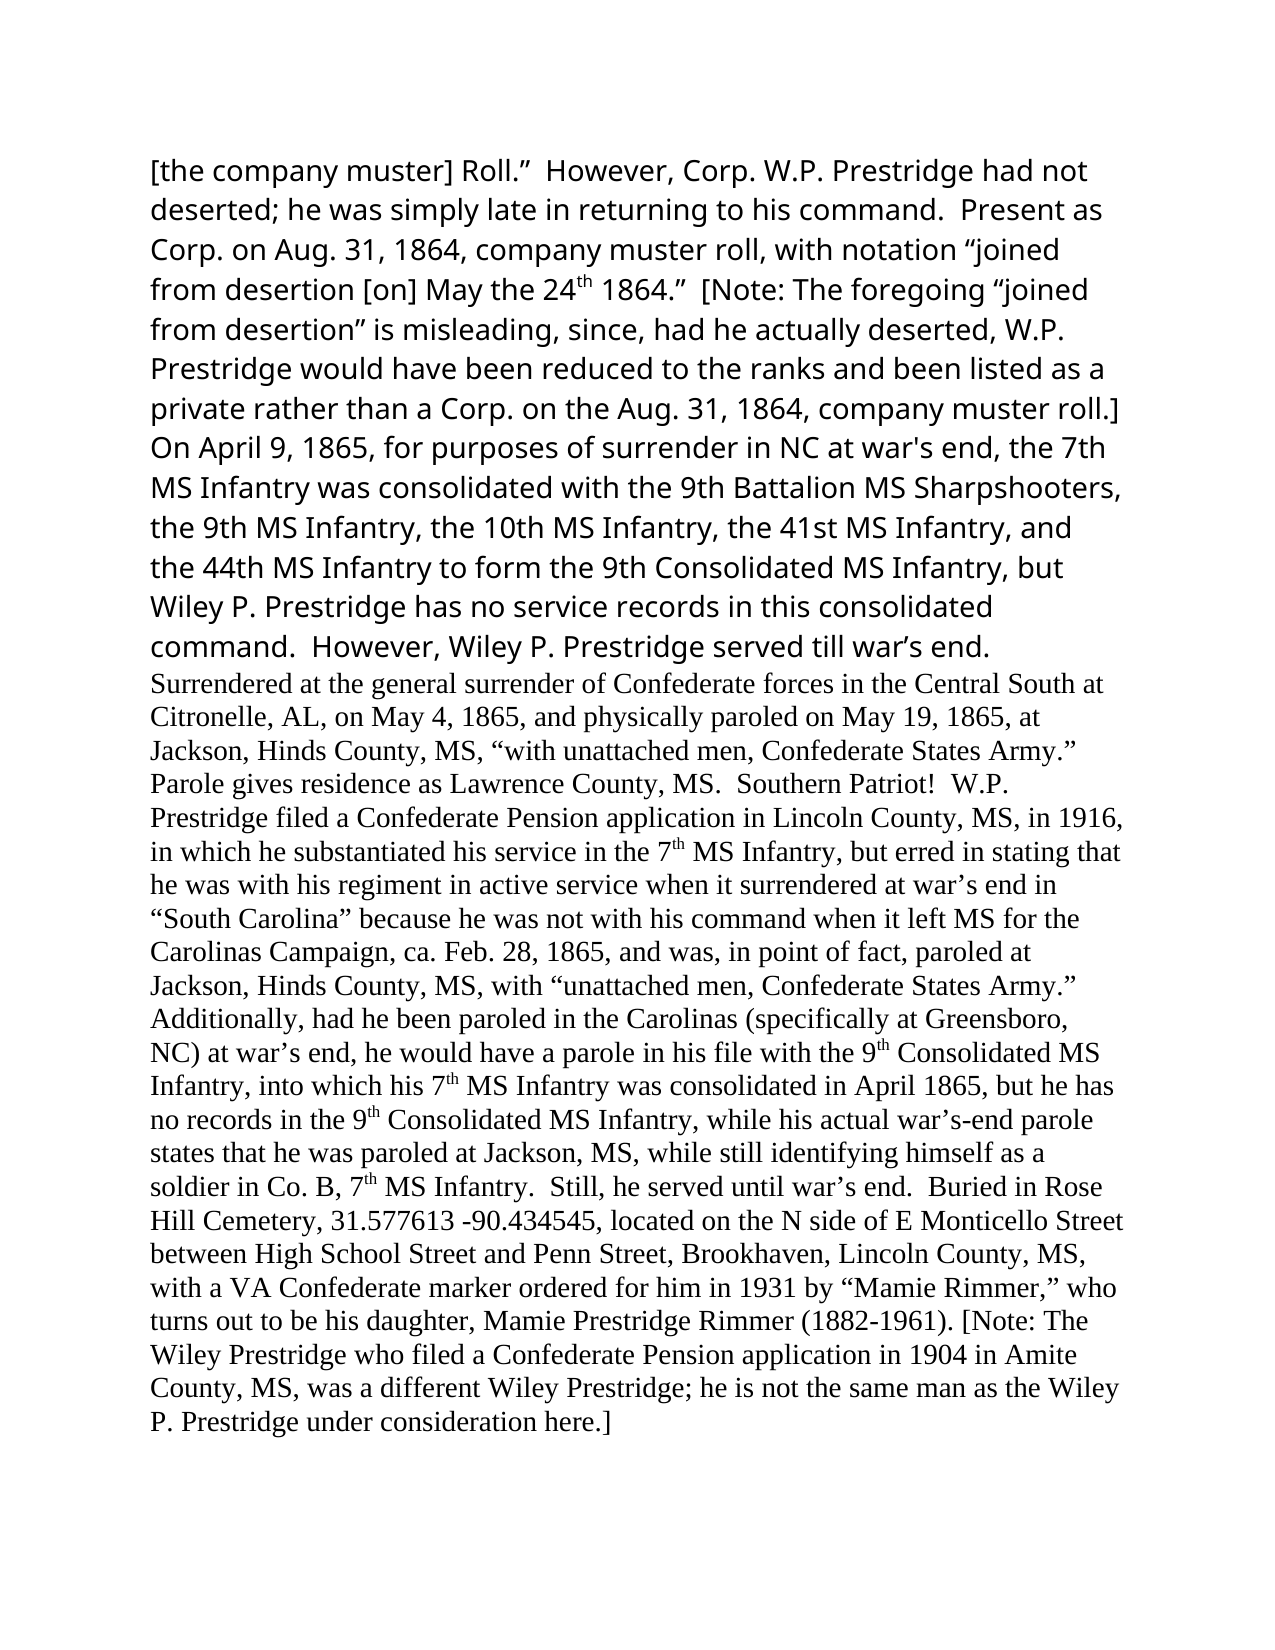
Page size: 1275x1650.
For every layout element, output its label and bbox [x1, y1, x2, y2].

text [150, 150, 1125, 1437]
